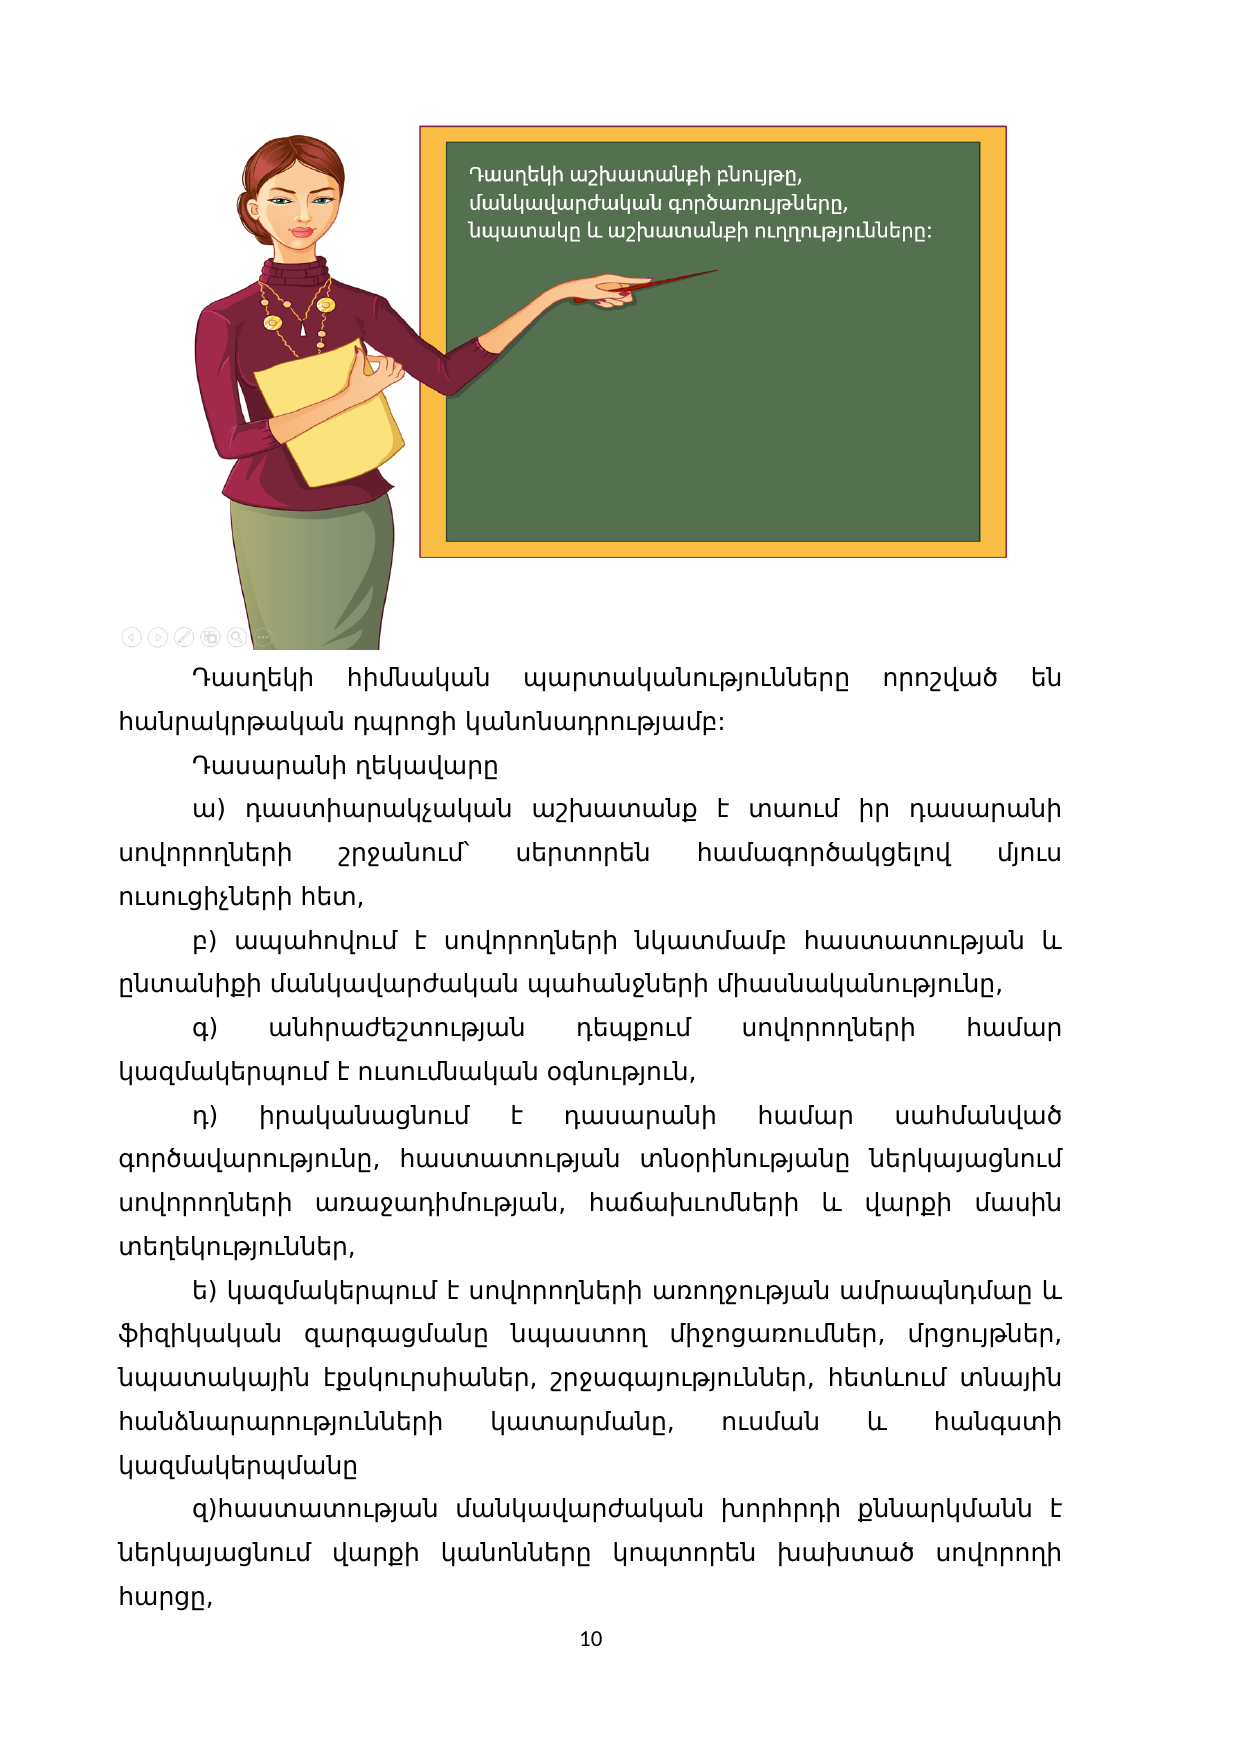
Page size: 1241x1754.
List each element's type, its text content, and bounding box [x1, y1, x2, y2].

text ա) դաստիարակչական աշխատանք է տաում իր դասարանի սովորողների շրջանում՝ սերտորեն համագործակցելով մյուս ուսուցիչների հետ, [118, 794, 1063, 911]
text գ) անհրաժեշտության դեպքում սովորողների համար կազմակերպում է ուսումնական օգնություն, [118, 1013, 1063, 1086]
text Դասղեկի հիմնական պարտականությունները որոշված են հանրակրթական դպրոցի կանոնադրությամբ: [118, 663, 1063, 736]
text ե) կազմակերպում է սովորողների առողջության ամրապնդմաը և ֆիզիկական զարգացմանը նպաստող միջոցառումներ, մրցույթներ, նպատակային էքսկուրսիաներ, շրջագայություններ, հետևում տնային հանձնարարությունների կատարմանը, ուսման և հանգստի կազմակերպմանը [118, 1276, 1063, 1480]
text դ) իրականացնում է դասարանի համար սահմանված գործավարությունը, հաստատության տնօրինությանը ներկայացնում սովորողների առաջադիմության, հաճախւոմների և վարքի մասին տեղեկություններ, [118, 1101, 1063, 1261]
text բ) ապահովում է սովորողների նկատմամբ հաստատության և ընտանիքի մանկավարժական պահանջների միասնականությունը, [118, 926, 1063, 999]
picture [118, 118, 1063, 650]
text Դասարանի ղեկավարը [118, 751, 1063, 780]
text զ)հաստատության մանկավարժական խորհրդի քննարկմանն է ներկայացնում վարքի կանոնները կոպտորեն խախտած սովորողի հարցը, [118, 1494, 1063, 1611]
